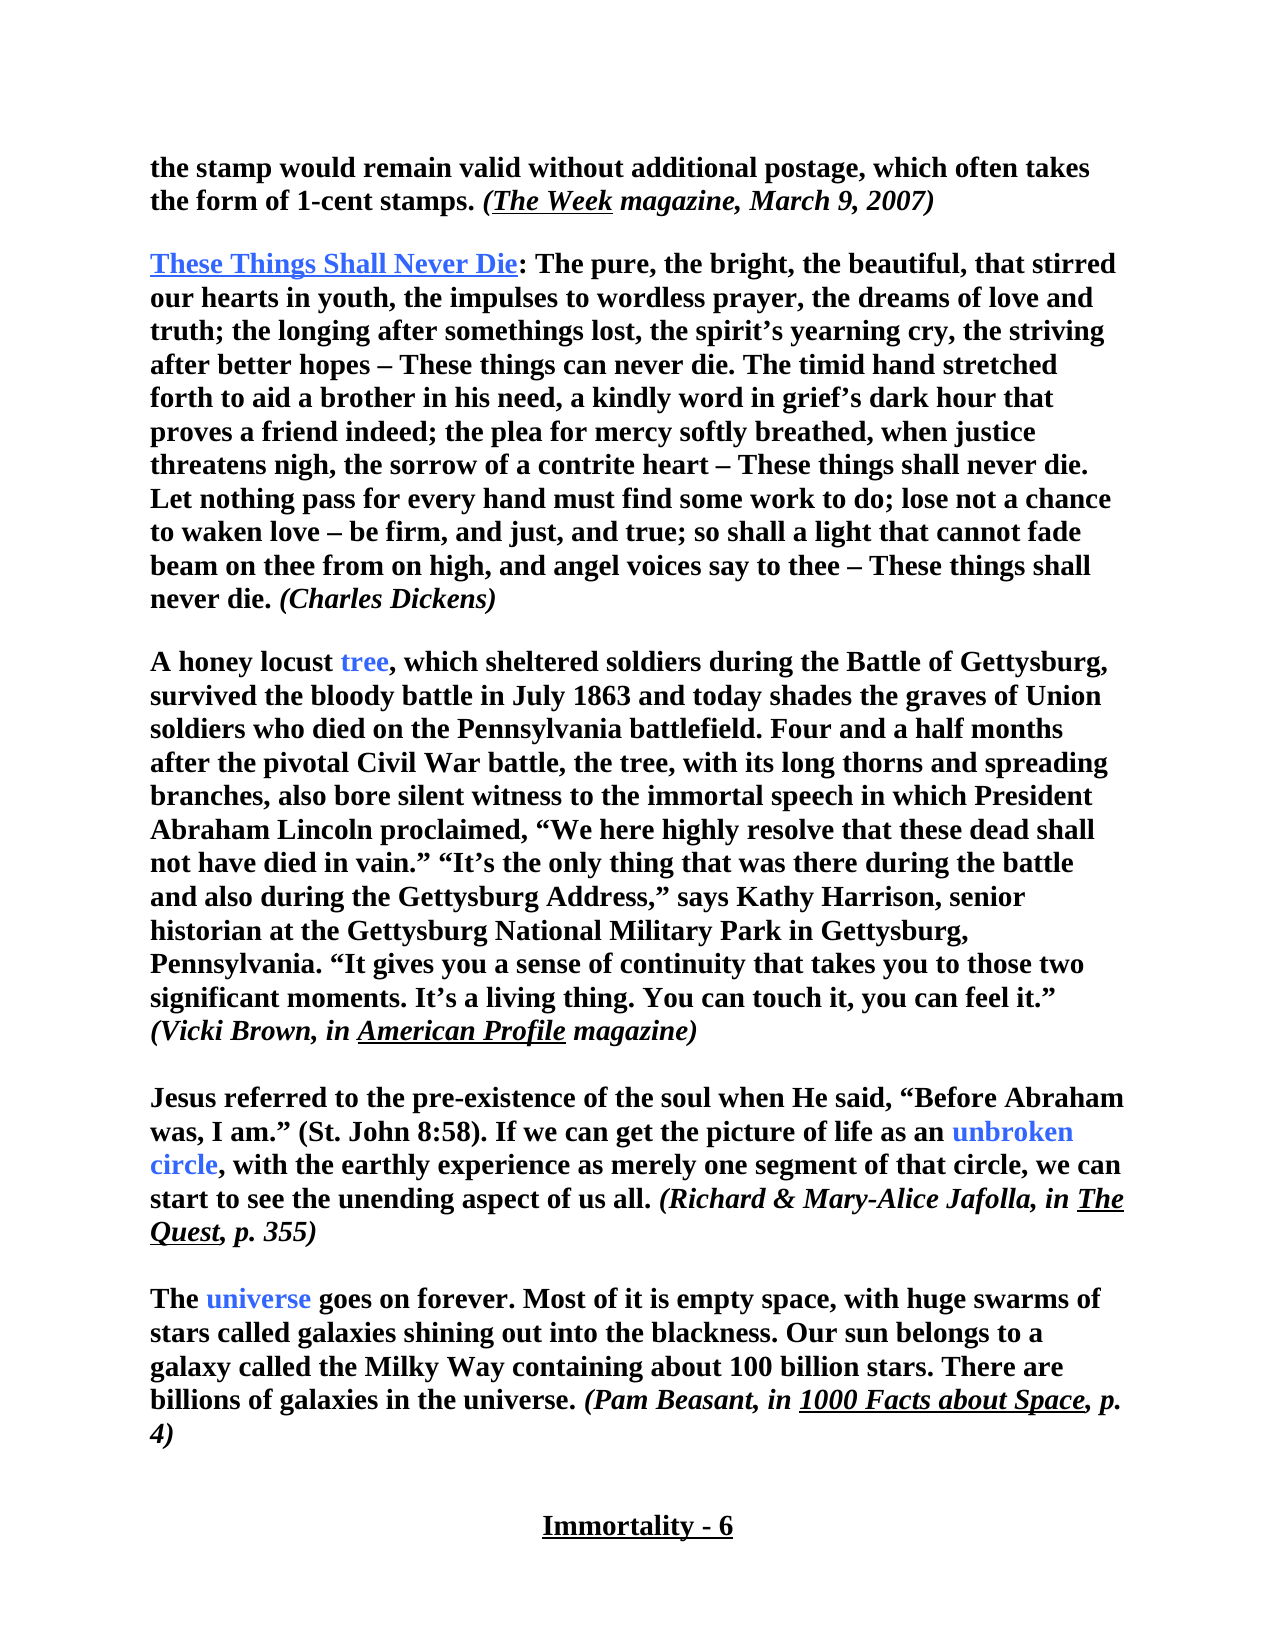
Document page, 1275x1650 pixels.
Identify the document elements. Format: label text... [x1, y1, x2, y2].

text The universe goes on forever. Most of it is empty space, with huge swarms of stars called galaxies shining out into the blackness. Our sun belongs to a galaxy called the Milky Way containing about 100 billion stars. There are billions of galaxies in the universe. (Pam Beasant, in 1000 Facts about Space, p. 4) [150, 1282, 1125, 1449]
text Jesus referred to the pre-existence of the soul when He said, “Before Abraham was, I am.” (St. John 8:58). If we can get the picture of life as an unbroken circle, with the earthly experience as merely one segment of that circle, we can start to see the unending aspect of us all. (Richard & Mary-Alice Jafolla, in The Quest, p. 355) [150, 1080, 1125, 1248]
text A honey locust tree, which sheltered soldiers during the Battle of Gettysburg, survived the bloody battle in July 1863 and today shades the graves of Union soldiers who died on the Pennsylvania battlefield. Four and a half months after the pivotal Civil War battle, the tree, with its long thorns and spreading branches, also bore silent witness to the immortal speech in which President Abraham Lincoln proclaimed, “We here highly resolve that these dead shall not have died in vain.” “It’s the only thing that was there during the battle and also during the Gettysburg Address,” says Kathy Harrison, senior historian at the Gettysburg National Military Park in Gettysburg, Pennsylvania. “It gives you a sense of continuity that takes you to those two significant moments. It’s a living thing. You can touch it, you can feel it.” (Vicki Brown, in American Profile magazine) [150, 644, 1125, 1047]
text These Things Shall Never Die: The pure, the bright, the beautiful, that stirred our hearts in youth, the impulses to wordless prayer, the dreams of love and truth; the longing after somethings lost, the spirit’s yearning cry, the striving after better hopes – These things can never die. The timid hand stretched forth to aid a brother in his need, a kindly word in grief’s dark hour that proves a friend indeed; the plea for mercy softly breathed, when justice threatens nigh, the sorrow of a contrite heart – These things shall never die. Let nothing pass for every hand must find some work to do; lose not a chance to waken love – be firm, and just, and true; so shall a light that cannot fade beam on thee from on high, and angel voices say to thee – These things shall never die. (Charles Dickens) [150, 246, 1125, 615]
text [150, 150, 1125, 217]
